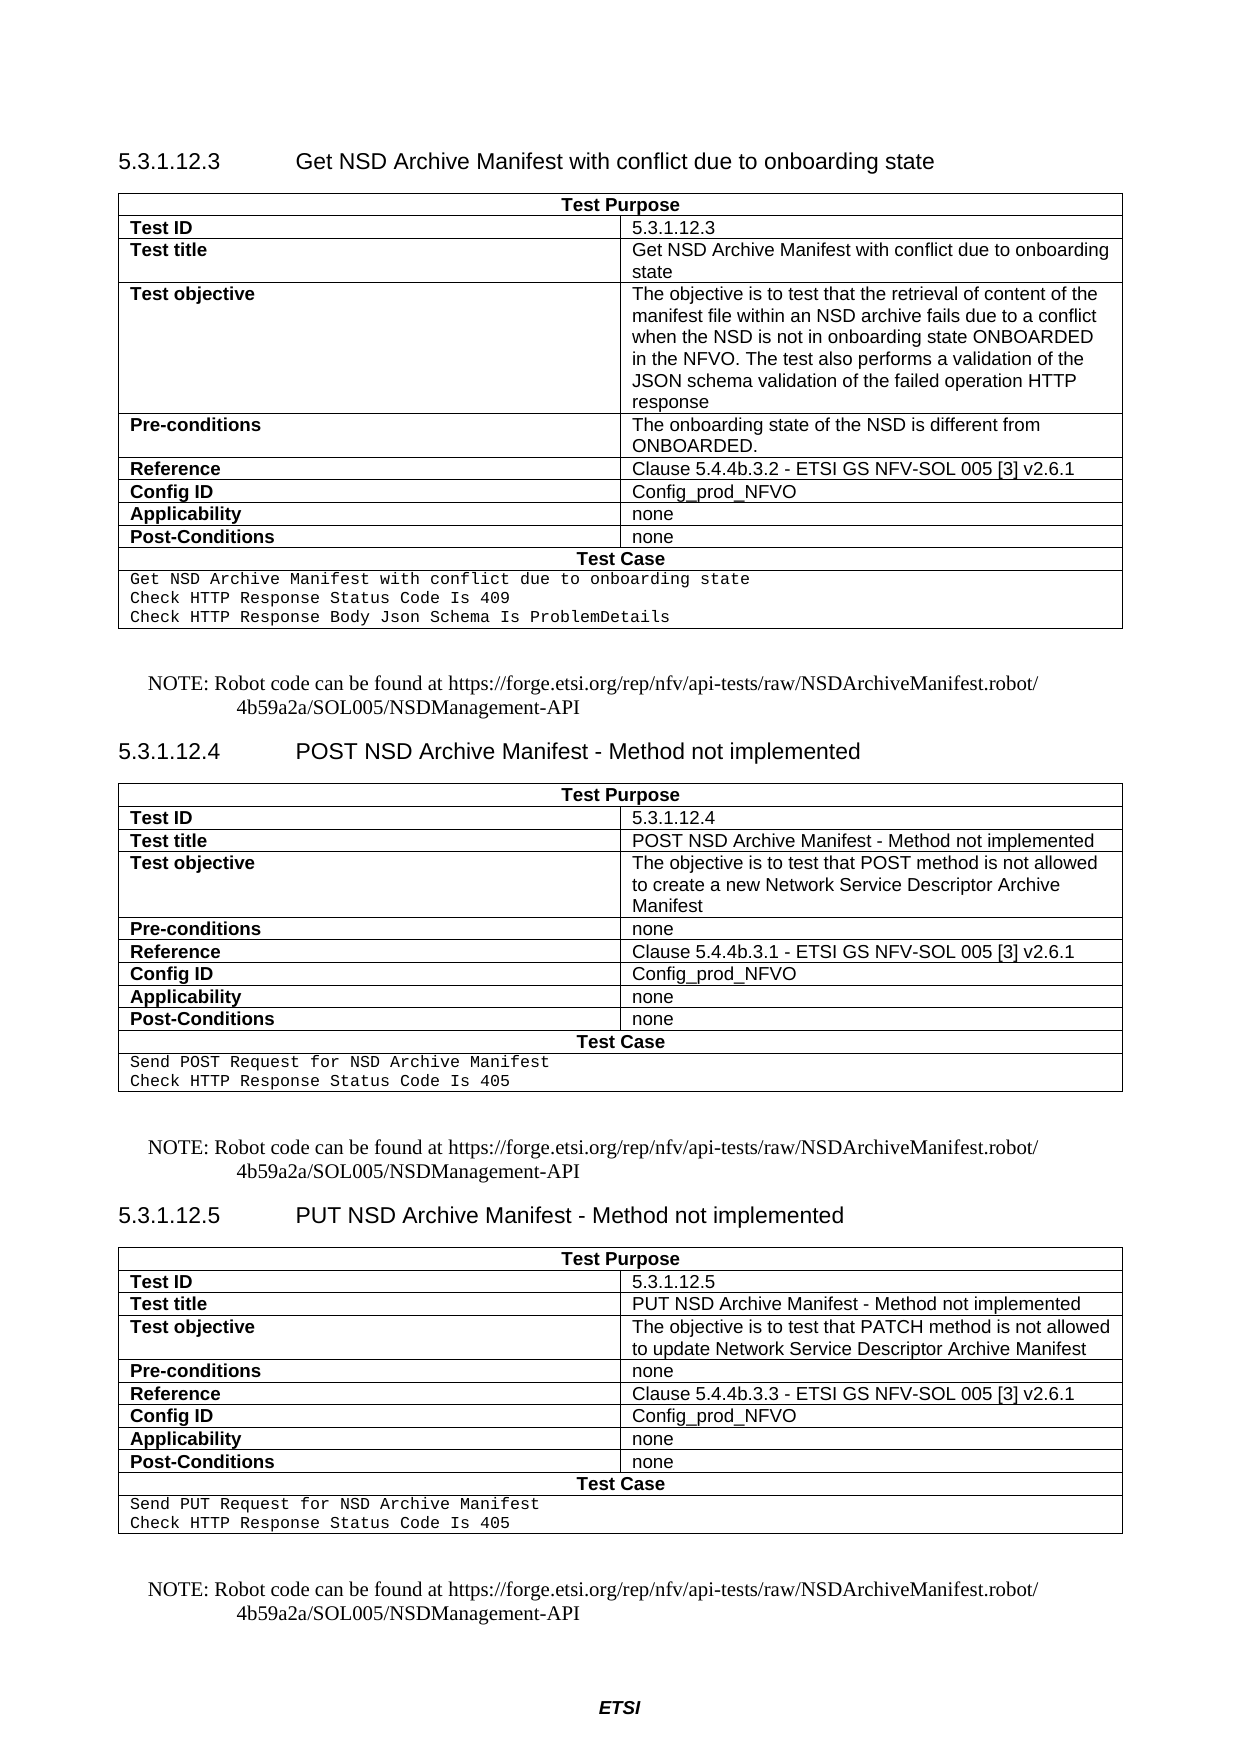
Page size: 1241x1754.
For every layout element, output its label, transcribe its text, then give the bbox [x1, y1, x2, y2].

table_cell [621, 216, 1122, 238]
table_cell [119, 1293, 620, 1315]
text NOTE: Robot code can be found at https://forge.etsi.org/rep/nfv/api-tests/raw/NSDArchiveManifest.robot/4b59a2a/SOL005/NSDManagement-API [148, 671, 1122, 719]
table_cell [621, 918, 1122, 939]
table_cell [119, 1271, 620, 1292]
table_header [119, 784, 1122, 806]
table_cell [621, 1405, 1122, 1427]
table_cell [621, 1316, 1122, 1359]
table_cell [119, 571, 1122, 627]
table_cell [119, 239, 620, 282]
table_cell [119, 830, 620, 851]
subtitle 5.3.1.12.3 Get NSD Archive Manifest with conflict due to onboarding state [118, 148, 1122, 174]
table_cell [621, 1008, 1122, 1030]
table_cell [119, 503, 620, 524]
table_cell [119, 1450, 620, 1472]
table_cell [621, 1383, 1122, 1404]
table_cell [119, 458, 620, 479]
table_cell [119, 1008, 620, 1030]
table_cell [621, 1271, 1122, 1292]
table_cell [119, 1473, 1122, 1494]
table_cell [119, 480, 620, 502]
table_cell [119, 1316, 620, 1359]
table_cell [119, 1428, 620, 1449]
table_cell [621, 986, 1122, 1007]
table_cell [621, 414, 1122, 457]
text NOTE: Robot code can be found at https://forge.etsi.org/rep/nfv/api-tests/raw/NSDArchiveManifest.robot/4b59a2a/SOL005/NSDManagement-API [148, 1135, 1122, 1183]
subtitle 5.3.1.12.5 PUT NSD Archive Manifest - Method not implemented [118, 1202, 1122, 1228]
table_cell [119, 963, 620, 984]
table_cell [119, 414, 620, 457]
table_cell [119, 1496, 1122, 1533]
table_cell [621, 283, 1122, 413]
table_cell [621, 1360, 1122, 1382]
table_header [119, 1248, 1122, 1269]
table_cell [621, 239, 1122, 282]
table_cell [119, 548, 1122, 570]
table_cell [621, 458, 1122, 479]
subtitle 5.3.1.12.4 POST NSD Archive Manifest - Method not implemented [118, 738, 1122, 764]
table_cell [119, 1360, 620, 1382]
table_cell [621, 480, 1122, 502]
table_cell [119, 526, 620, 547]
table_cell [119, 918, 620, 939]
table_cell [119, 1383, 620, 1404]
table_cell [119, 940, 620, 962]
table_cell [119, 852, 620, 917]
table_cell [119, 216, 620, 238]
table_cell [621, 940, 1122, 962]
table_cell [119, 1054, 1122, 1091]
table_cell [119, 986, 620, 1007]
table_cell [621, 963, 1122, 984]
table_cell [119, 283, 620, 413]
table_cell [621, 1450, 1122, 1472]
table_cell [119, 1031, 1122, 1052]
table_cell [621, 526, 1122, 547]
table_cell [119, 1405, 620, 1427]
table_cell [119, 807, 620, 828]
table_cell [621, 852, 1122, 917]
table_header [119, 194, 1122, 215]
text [148, 1577, 1122, 1625]
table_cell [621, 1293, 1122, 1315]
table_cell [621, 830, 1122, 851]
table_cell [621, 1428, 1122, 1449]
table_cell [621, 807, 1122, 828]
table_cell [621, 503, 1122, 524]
